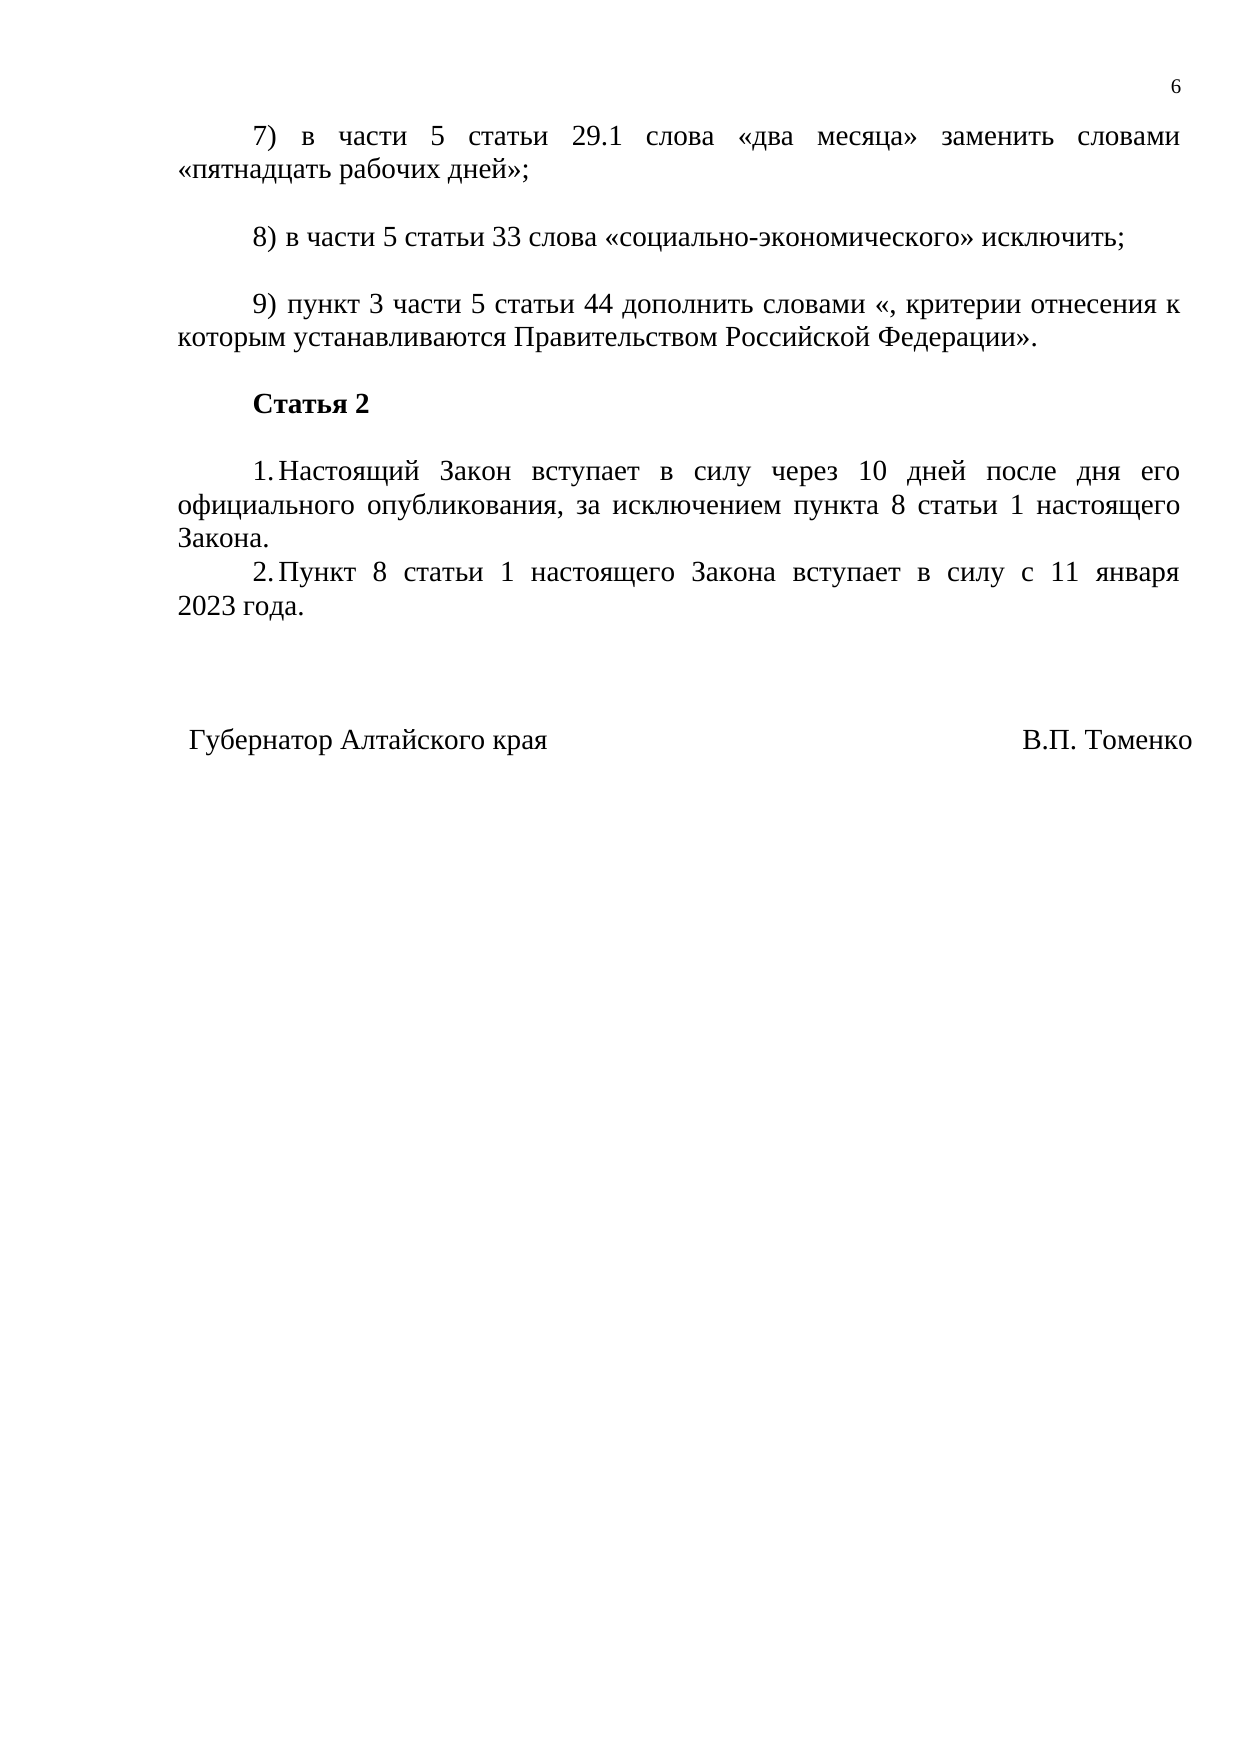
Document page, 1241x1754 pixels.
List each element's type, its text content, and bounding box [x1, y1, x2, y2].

list в части 5 статьи 33 слова «социально-экономического» исключить; [177, 219, 1181, 252]
text Статья 2 [177, 386, 1181, 420]
table_header В.П. Томенко [705, 722, 1192, 755]
table_header Губернатор Алтайского края [177, 722, 705, 755]
list Настоящий Закон вступает в силу через 10 дней после дня его официального опубликования, за исключением пункта 8 статьи 1 настоящего Закона. [177, 453, 1181, 554]
list в части 5 статьи 29.1 слова «два месяца» заменить словами «пятнадцать рабочих дней»; [177, 118, 1181, 185]
list Пункт 8 статьи 1 настоящего Закона вступает в силу с 11 января 2023 года. [177, 554, 1181, 621]
list пункт 3 части 5 статьи 44 дополнить словами «, критерии отнесения к которым устанавливаются Правительством Российской Федерации». [177, 286, 1181, 353]
